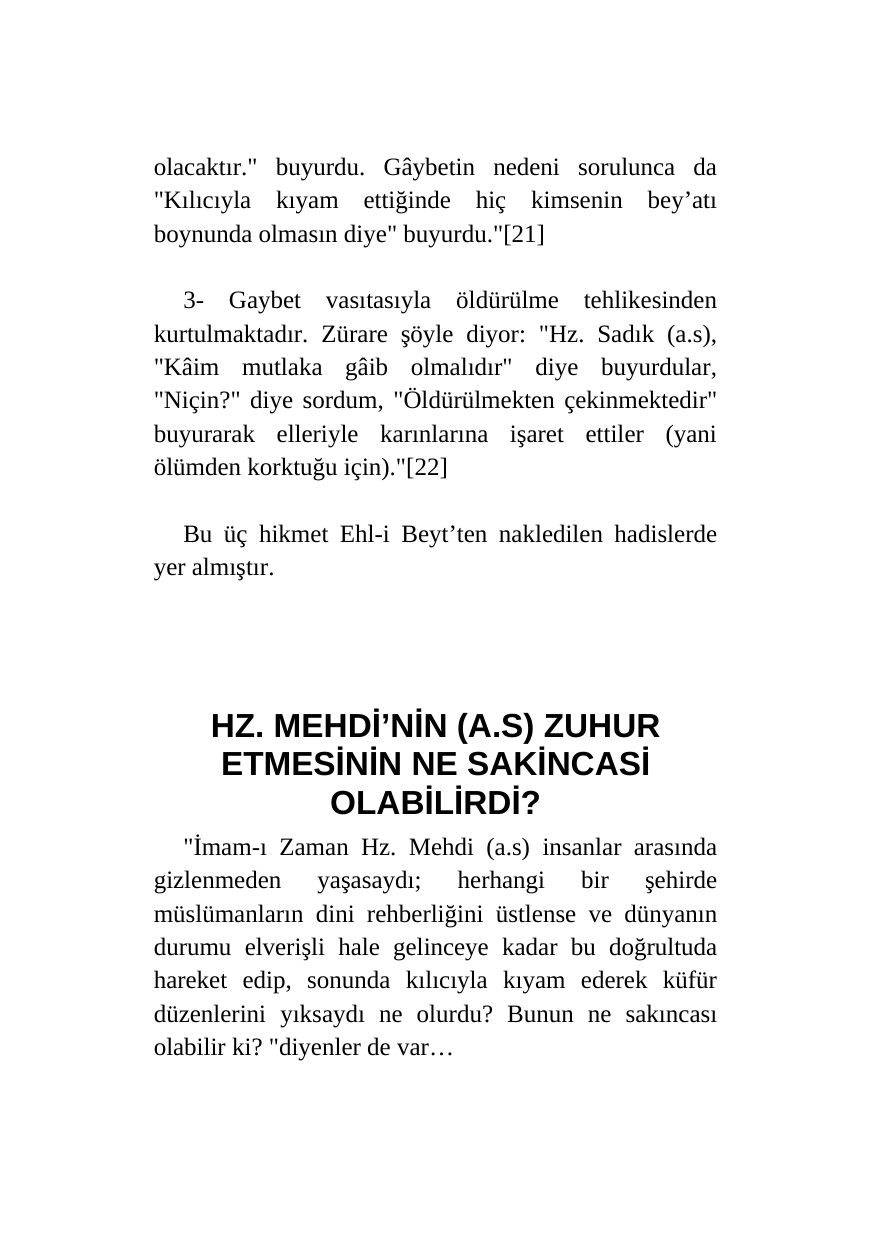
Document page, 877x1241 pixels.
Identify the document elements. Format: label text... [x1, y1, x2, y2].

text Bu üç hikmet Ehl-i Beyt’ten nakledilen hadislerde yer almıştır. [153, 514, 717, 581]
text 3- Gaybet vasıtasıyla öldürülme tehlikesinden kurtulmaktadır. Zürare şöyle diyor: "Hz. Sadık (a.s), "Kâim mutlaka gâib olmalıdır" diye buyurdular, "Niçin?" diye sordum, "Öldürülmekten çekinmektedir" buyurarak elleriyle karınlarına işaret ettiler (yani ölümden korktuğu için)."[22] [153, 281, 717, 481]
subtitle hz. mehdİ’nİN (a.s) ZUHUR ETMESİNİN NE SAKİNCASİ OLABİLİRDİ? [153, 706, 717, 821]
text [153, 148, 717, 248]
text "İmam-ı Zaman Hz. Mehdi (a.s) insanlar arasında gizlenmeden yaşasaydı; herhangi bir şehirde müslümanların dini rehberliğini üstlense ve dünyanın durumu elverişli hale gelinceye kadar bu doğrultuda hareket edip, sonunda kılıcıyla kıyam ederek küfür düzenlerini yıksaydı ne olurdu? Bunun ne sakıncası olabilir ki? "diyenler de var… [153, 828, 717, 1061]
